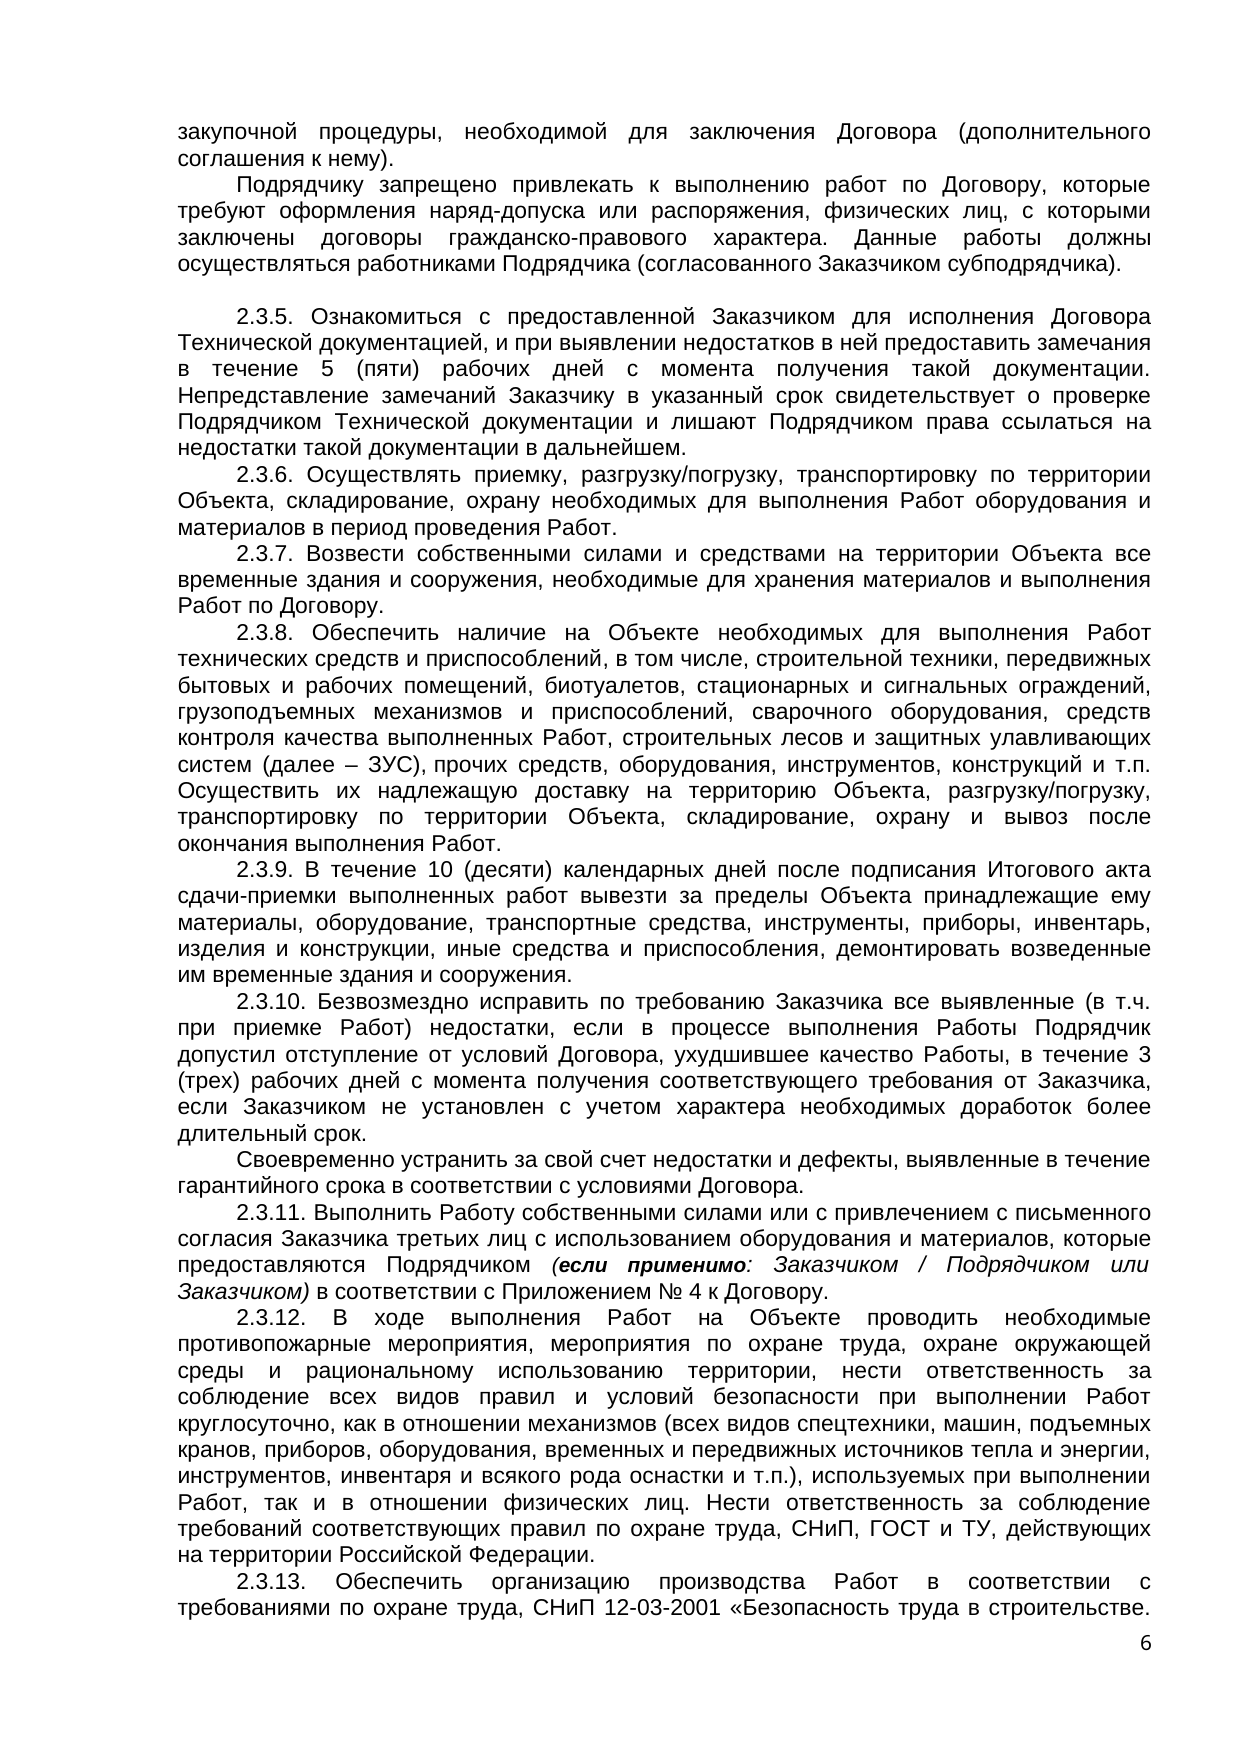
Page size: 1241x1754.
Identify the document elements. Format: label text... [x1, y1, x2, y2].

text 2.3.12. В ходе выполнения Работ на Объекте проводить необходимые противопожарные мероприятия, мероприятия по охране труда, охране окружающей среды и рациональному использованию территории, нести ответственность за соблюдение всех видов правил и условий безопасности при выполнении Работ круглосуточно, как в отношении механизмов (всех видов спецтехники, машин, подъемных кранов, приборов, оборудования, временных и передвижных источников тепла и энергии, инструментов, инвентаря и всякого рода оснастки и т.п.), используемых при выполнении Работ, так и в отношении физических лиц. Нести ответственность за соблюдение требований соответствующих правил по охране труда, СНиП, ГОСТ и ТУ, действующих на территории Российской Федерации. [177, 1304, 1152, 1568]
text 2.3.7. Возвести собственными силами и средствами на территории Объекта все временные здания и сооружения, необходимые для хранения материалов и выполнения Работ по Договору. [177, 540, 1152, 619]
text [177, 1568, 1152, 1620]
text 2.3.6. Осуществлять приемку, разгрузку/погрузку, транспортировку по территории Объекта, складирование, охрану необходимых для выполнения Работ оборудования и материалов в период проведения Работ. [177, 461, 1152, 540]
text Подрядчику запрещено привлекать к выполнению работ по Договору, которые требуют оформления наряд-допуска или распоряжения, физических лиц, с которыми заключены договоры гражданско-правового характера. Данные работы должны осуществляться работниками Подрядчика (согласованного Заказчиком субподрядчика). [177, 171, 1152, 276]
text 2.3.11. Выполнить Работу собственными силами или с привлечением с письменного согласия Заказчика третьих лиц с использованием оборудования и материалов, которые предоставляются Подрядчиком (если применимо: Заказчиком / Подрядчиком или Заказчиком) в соответствии с Приложением № 4 к Договору. [177, 1199, 1152, 1304]
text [177, 118, 1152, 171]
text 2.3.5. Ознакомиться с предоставленной Заказчиком для исполнения Договора Технической документацией, и при выявлении недостатков в ней предоставить замечания в течение 5 (пяти) рабочих дней с момента получения такой документации. Непредставление замечаний Заказчику в указанный срок свидетельствует о проверке Подрядчиком Технической документации и лишают Подрядчиком права ссылаться на недостатки такой документации в дальнейшем. [177, 303, 1152, 461]
text 2.3.9. В течение 10 (десяти) календарных дней после подписания Итогового акта сдачи-приемки выполненных работ вывезти за пределы Объекта принадлежащие ему материалы, оборудование, транспортные средства, инструменты, приборы, инвентарь, изделия и конструкции, иные средства и приспособления, демонтировать возведенные им временные здания и сооружения. [177, 856, 1152, 988]
text 2.3.8. Обеспечить наличие на Объекте необходимых для выполнения Работ технических средств и приспособлений, в том числе, строительной техники, передвижных бытовых и рабочих помещений, биотуалетов, стационарных и сигнальных ограждений, грузоподъемных механизмов и приспособлений, сварочного оборудования, средств контроля качества выполненных Работ, строительных лесов и защитных улавливающих систем (далее – ЗУС), прочих средств, оборудования, инструментов, конструкций и т.п. Осуществить их надлежащую доставку на территорию Объекта, разгрузку/погрузку, транспортировку по территории Объекта, складирование, охрану и вывоз после окончания выполнения Работ. [177, 619, 1152, 856]
text 2.3.10. Безвозмездно исправить по требованию Заказчика все выявленные (в т.ч. при приемке Работ) недостатки, если в процессе выполнения Работы Подрядчик допустил отступление от условий Договора, ухудшившее качество Работы, в течение 3 (трех) рабочих дней с момента получения соответствующего требования от Заказчика, если Заказчиком не установлен с учетом характера необходимых доработок более длительный срок. [177, 988, 1152, 1146]
text Своевременно устранить за свой счет недостатки и дефекты, выявленные в течение гарантийного срока в соответствии с условиями Договора. [177, 1146, 1152, 1199]
